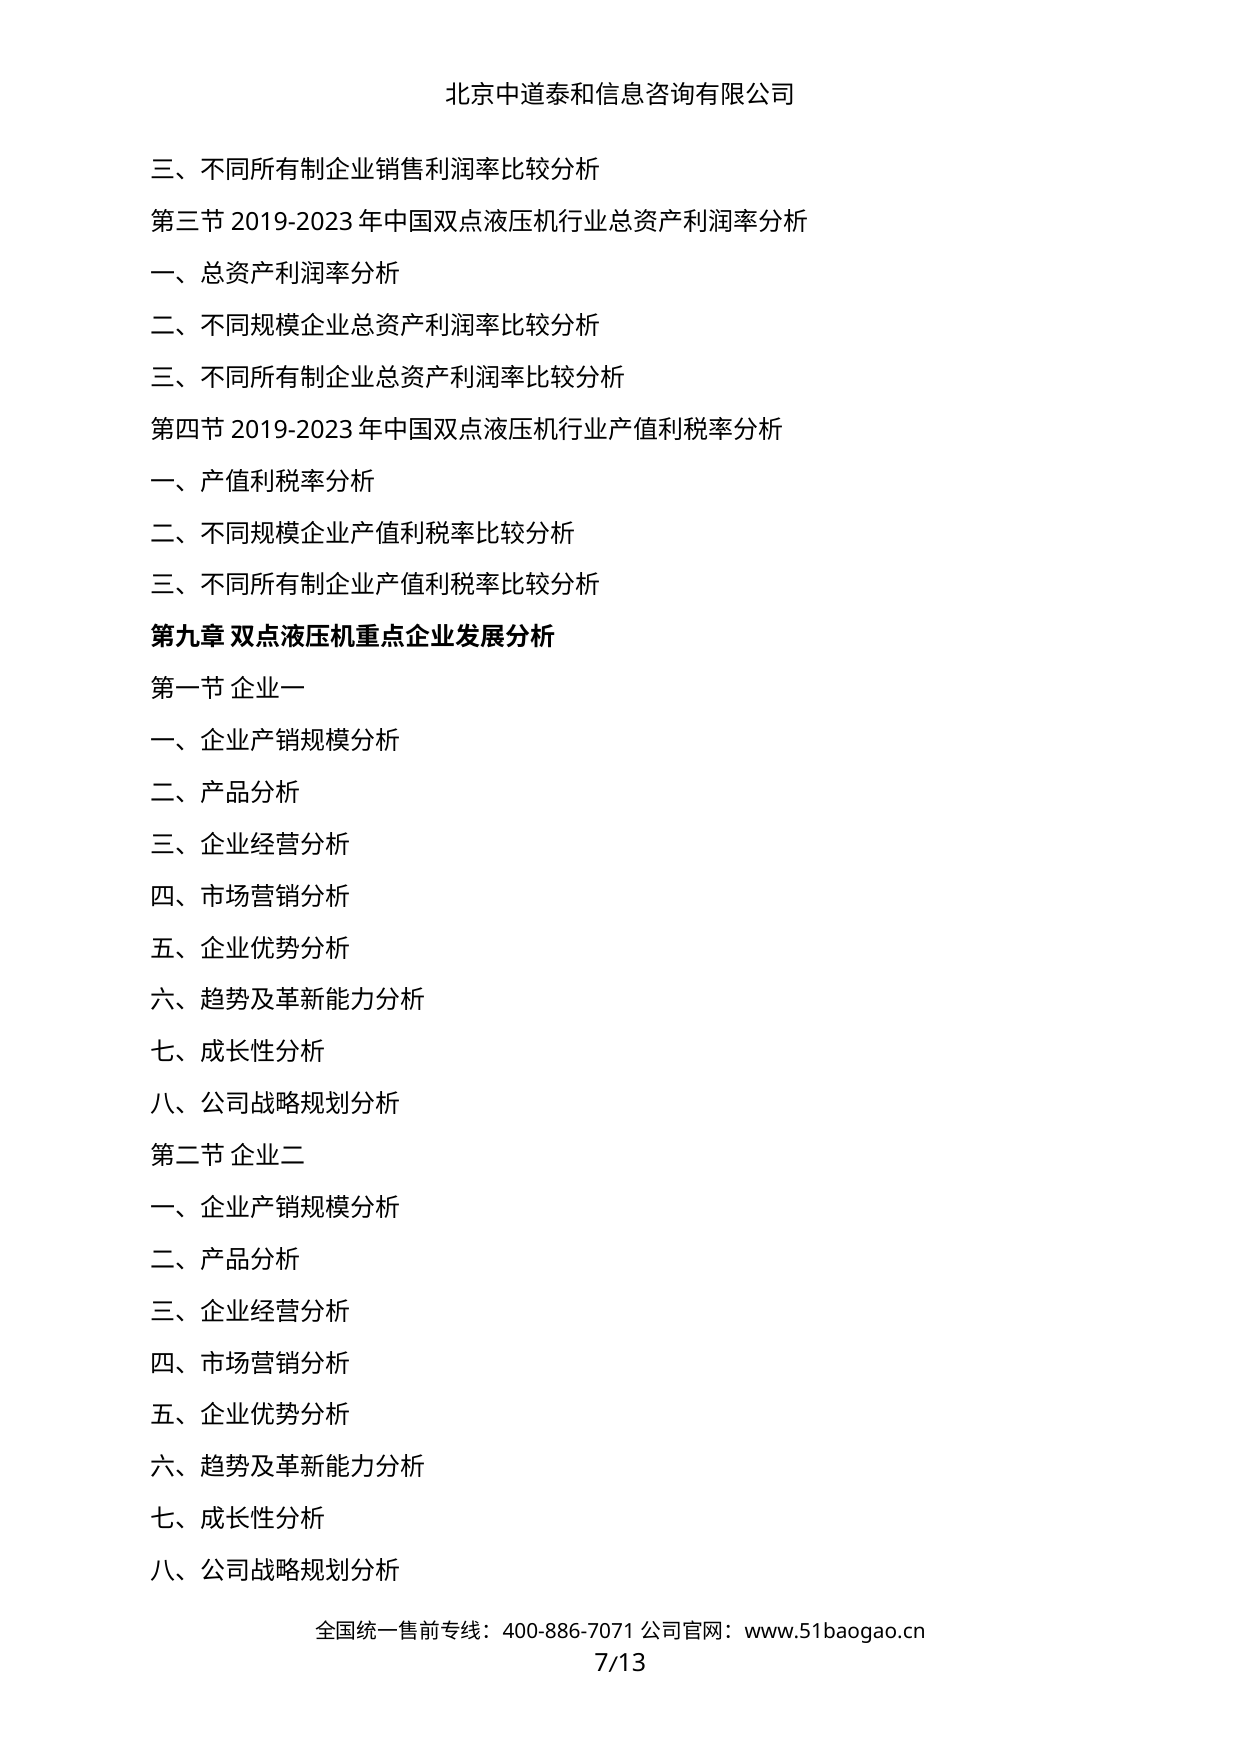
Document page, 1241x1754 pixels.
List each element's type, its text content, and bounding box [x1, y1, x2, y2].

text 第二节 企业二 [150, 1136, 1090, 1172]
text 三、企业经营分析 [150, 1291, 1090, 1327]
text 八、公司战略规划分析 [150, 1551, 1090, 1587]
text 第三节 2019-2023年中国双点液压机行业总资产利润率分析 [150, 202, 1090, 238]
text 三、企业经营分析 [150, 824, 1090, 861]
text 二、不同规模企业产值利税率比较分析 [150, 513, 1090, 549]
text 三、不同所有制企业销售利润率比较分析 [150, 150, 1090, 186]
text 一、产值利税率分析 [150, 461, 1090, 497]
text 六、趋势及革新能力分析 [150, 980, 1090, 1016]
text 第一节 企业一 [150, 669, 1090, 705]
text 第四节 2019-2023年中国双点液压机行业产值利税率分析 [150, 409, 1090, 446]
text 五、企业优势分析 [150, 928, 1090, 964]
text 六、趋势及革新能力分析 [150, 1447, 1090, 1483]
text 第九章 双点液压机重点企业发展分析 [150, 617, 1090, 653]
text 四、市场营销分析 [150, 1343, 1090, 1379]
text 二、产品分析 [150, 772, 1090, 809]
text 七、成长性分析 [150, 1499, 1090, 1535]
text 一、总资产利润率分析 [150, 254, 1090, 290]
text 一、企业产销规模分析 [150, 1187, 1090, 1224]
text 五、企业优势分析 [150, 1395, 1090, 1431]
text 一、企业产销规模分析 [150, 721, 1090, 757]
text 三、不同所有制企业总资产利润率比较分析 [150, 357, 1090, 394]
text 七、成长性分析 [150, 1032, 1090, 1068]
text 三、不同所有制企业产值利税率比较分析 [150, 565, 1090, 601]
text 八、公司战略规划分析 [150, 1084, 1090, 1120]
text 二、不同规模企业总资产利润率比较分析 [150, 306, 1090, 342]
text 四、市场营销分析 [150, 876, 1090, 912]
text 二、产品分析 [150, 1239, 1090, 1276]
